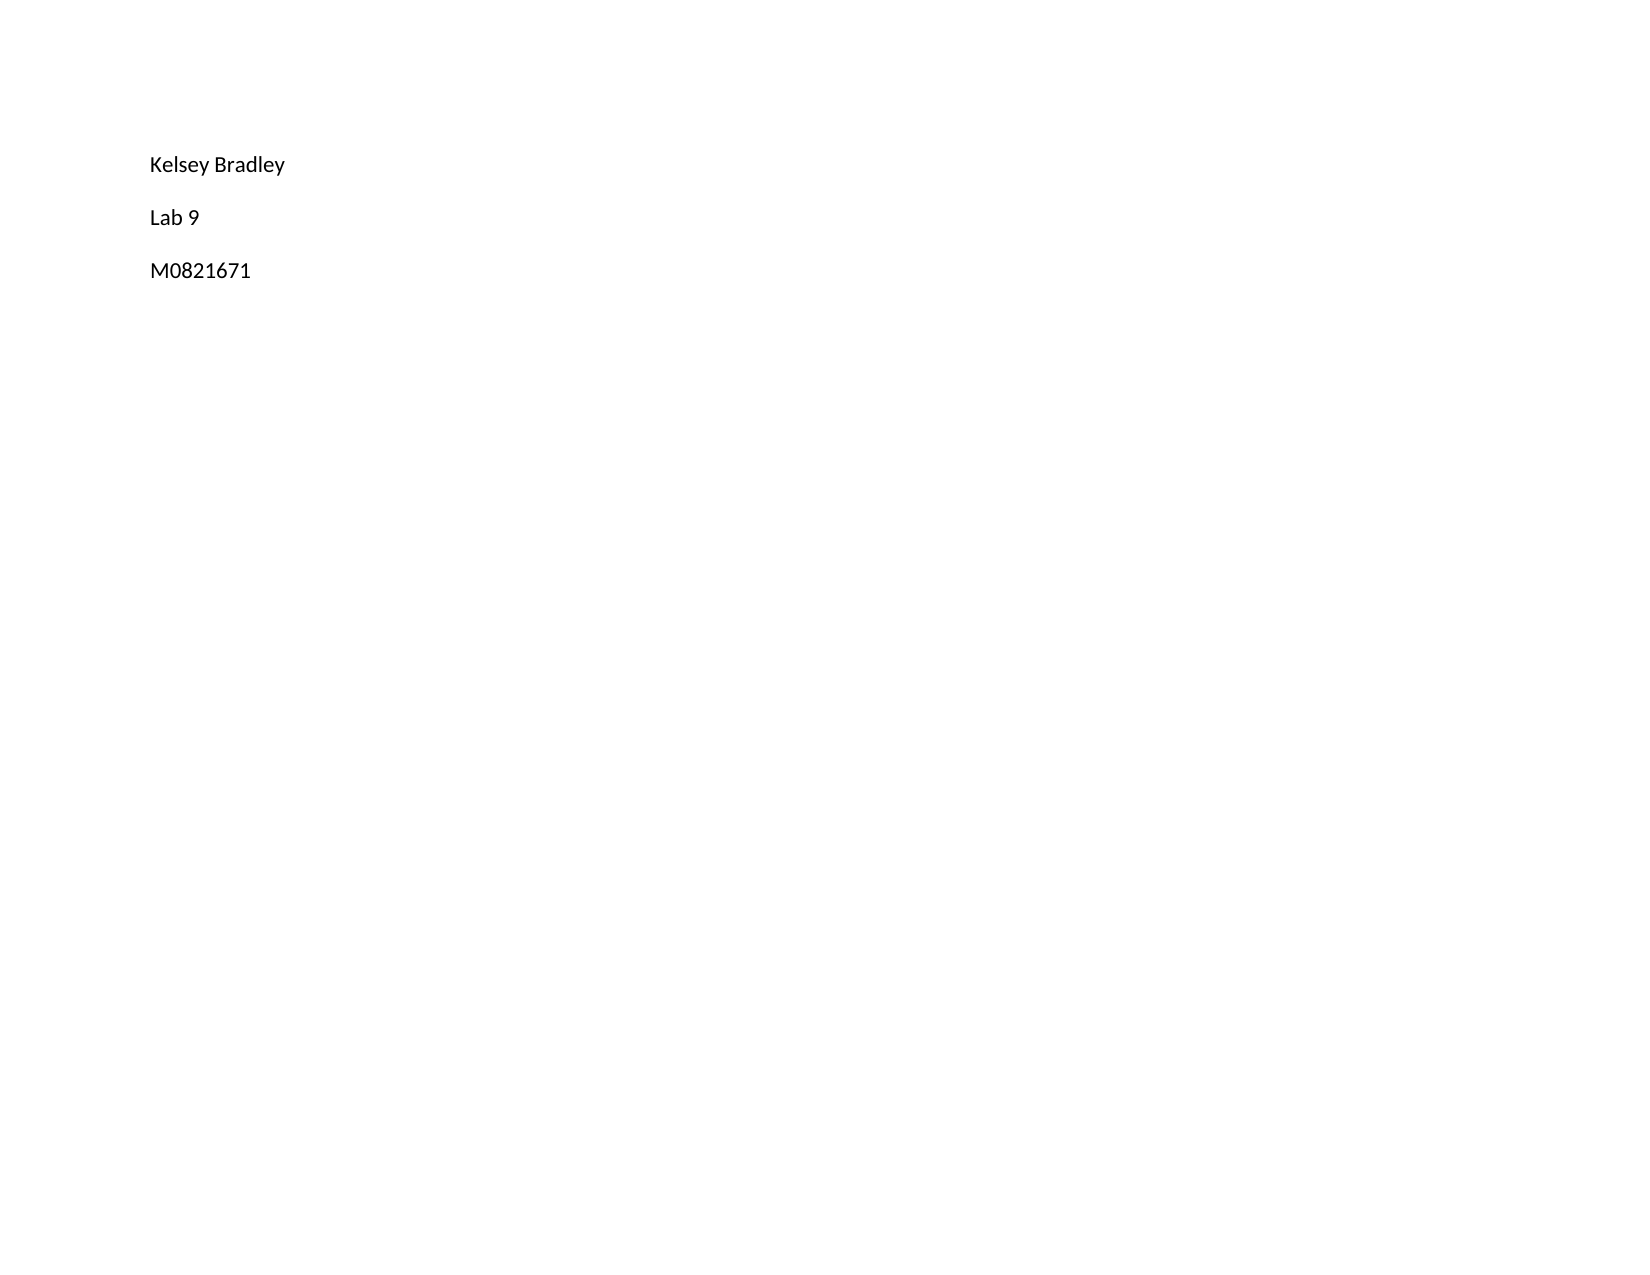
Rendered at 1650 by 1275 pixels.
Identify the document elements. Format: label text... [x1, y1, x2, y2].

text M0821671 [150, 256, 1500, 284]
text Kelsey Bradley [150, 150, 1500, 178]
text Lab 9 [150, 203, 1500, 231]
